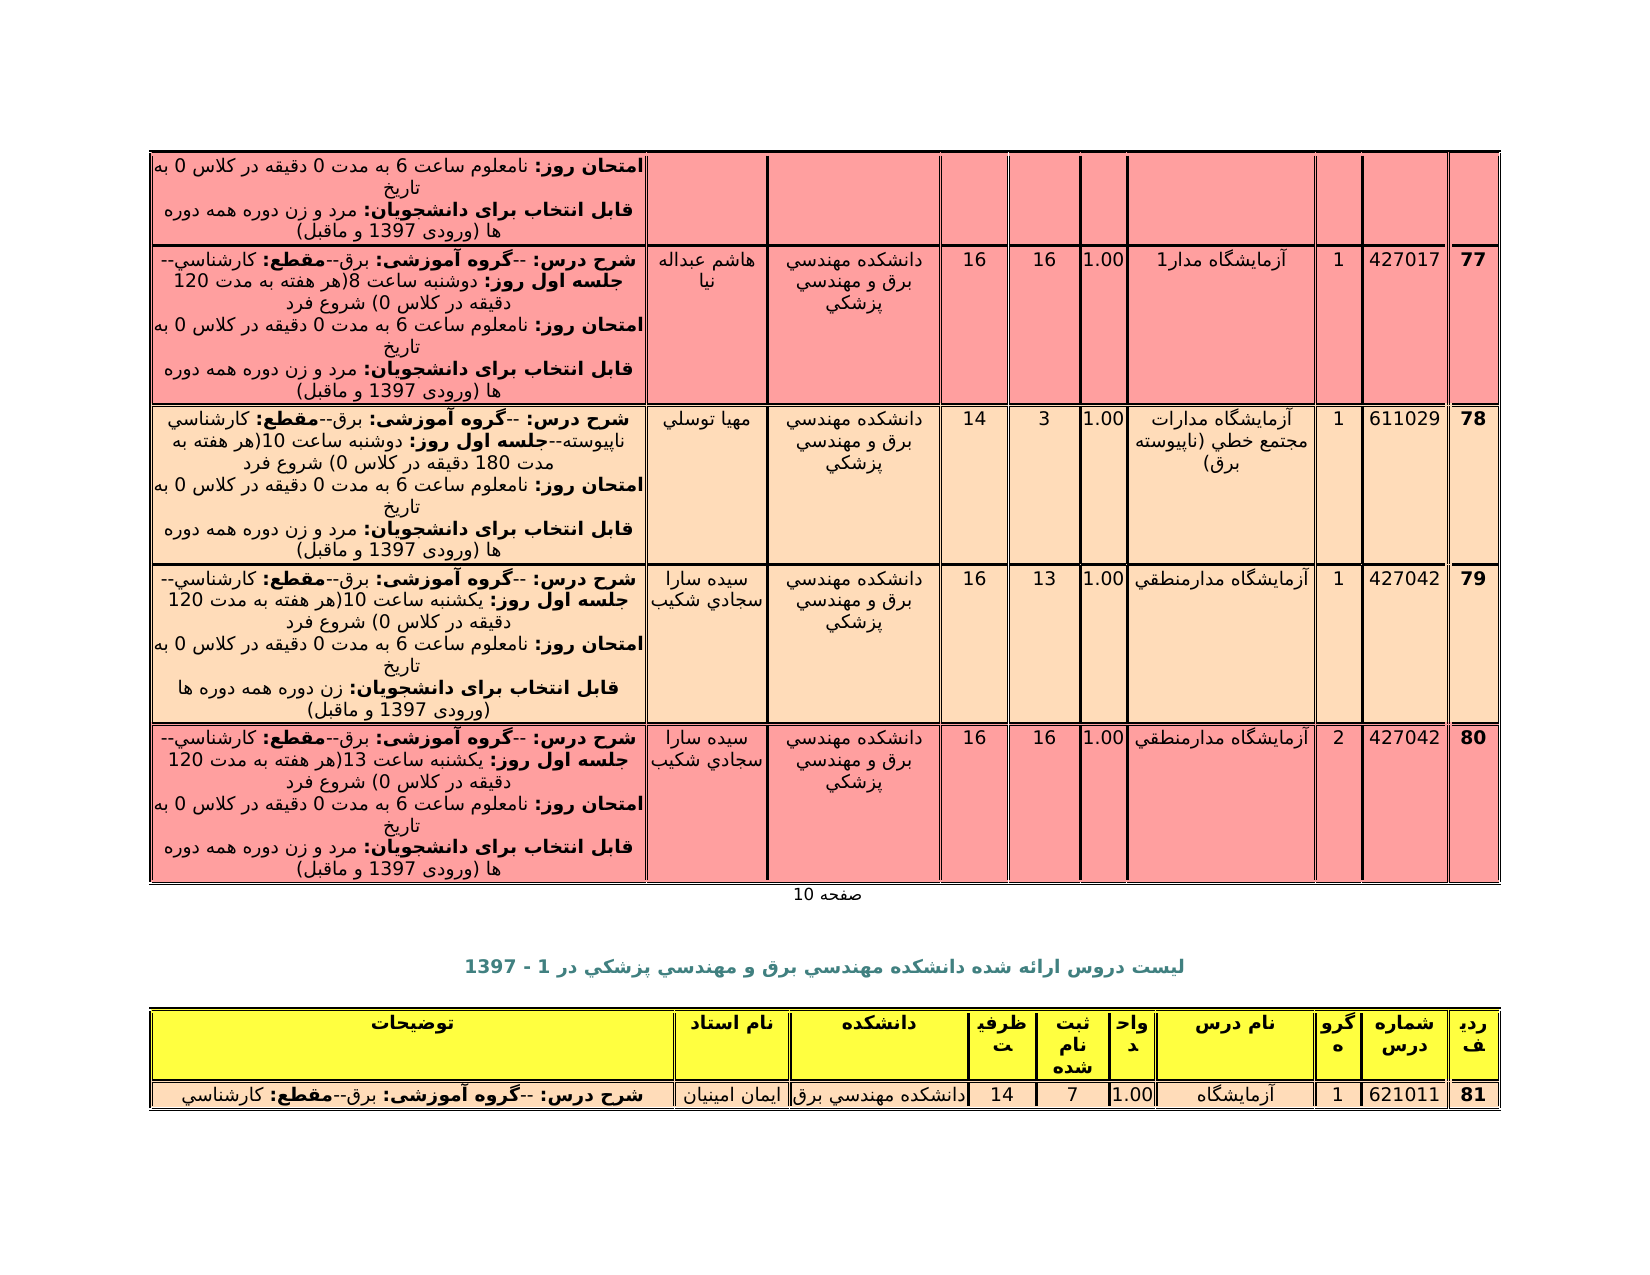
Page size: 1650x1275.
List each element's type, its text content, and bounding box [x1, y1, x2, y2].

table_cell آزمايشگاه مدارمنطقي [1129, 566, 1314, 722]
table_cell نازيلا پورمحمد [646, 152, 767, 244]
table_header توضیحات [151, 1011, 674, 1079]
table_cell 1.00 [1080, 152, 1127, 244]
table_cell دانشكده مهندسي برق و مهندسي پزشكي [769, 407, 939, 563]
table_cell سيده سارا سجادي شكيب [648, 566, 766, 722]
table_cell 14 [968, 1083, 1036, 1107]
table_cell 1 [1317, 407, 1361, 563]
table_header واحد [1109, 1009, 1156, 1079]
table_header ثبت نام شده [1036, 1011, 1109, 1079]
table_header نام درس [1156, 1009, 1315, 1079]
table_cell 1.00 [1082, 247, 1126, 403]
table_cell سيده سارا سجادي شكيب [646, 722, 767, 882]
table_cell آزمايشگاه مدارات مجتمع خطي (ناپيوسته برق) [1129, 407, 1314, 563]
table_cell 14 [942, 407, 1007, 563]
table_cell 1.00 [1080, 726, 1127, 882]
table_cell 16 [942, 566, 1007, 722]
text لیست دروس ارائه شده دانشكده مهندسي برق و مهندسي پزشكي در 1 - 1397 [150, 956, 1500, 978]
table_cell دانشكده مهندسي برق و مهندسي پزشكي [769, 566, 939, 722]
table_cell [790, 1083, 968, 1107]
table_header ردیف [1450, 1011, 1499, 1079]
table_cell 1.00 [1082, 566, 1126, 722]
table_cell 16 [941, 726, 1008, 882]
table_cell 16 [1009, 726, 1080, 882]
table_cell شرح درس: --گروه آموزشی: برق--مقطع: كارشناسي--جلسه اول روز: دوشنبه ساعت 8(هر هفته به مدت 120 دقیقه در کلاس 0) شروع فرد امتحان روز: نامعلوم ساعت 6 به مدت 0 دقیقه در کلاس 0 به تاریخ قابل انتخاب برای دانشجویان: مرد و زن دوره همه دوره ها (ورودی 1397 و ماقبل) [153, 247, 645, 403]
table_cell 16 [941, 153, 1008, 244]
table_cell 427042 [1364, 563, 1448, 722]
table_cell 1 [1315, 1083, 1361, 1107]
table_cell 1 [1317, 566, 1361, 722]
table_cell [767, 153, 941, 244]
table_cell 81 [1450, 1079, 1499, 1107]
table_header گروه [1315, 1011, 1361, 1079]
table_cell 411274 [1362, 153, 1447, 244]
table_header دانشکده [790, 1011, 968, 1079]
table_cell هاشم عبداله نيا [648, 247, 766, 403]
table_cell 1 [1317, 247, 1361, 403]
table_cell 2 [1316, 726, 1362, 882]
table_header نام استاد [674, 1009, 790, 1079]
table_cell 1 [1316, 152, 1362, 244]
table_cell دانشكده مهندسي برق و مهندسي پزشكي [767, 726, 941, 882]
table_cell 7 [1036, 1083, 1109, 1107]
table_cell 16 [1009, 153, 1080, 244]
table_header ظرفیت [968, 1011, 1036, 1079]
table_cell 77 [1450, 244, 1498, 403]
table_cell دانشكده مهندسي برق و مهندسي پزشكي [769, 247, 939, 403]
table_cell 76 [1450, 153, 1499, 244]
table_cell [151, 1083, 674, 1107]
table_cell 3 [1010, 407, 1079, 563]
table_cell 16 [942, 247, 1007, 403]
table_cell 16 [1010, 247, 1079, 403]
table_cell آزمايشگاه مدارمنطقي [1127, 726, 1316, 882]
table_cell 80 [1450, 722, 1499, 882]
table_cell شرح درس: --گروه آموزشی: برق--مقطع: كارشناسي--جلسه اول روز: یکشنبه ساعت 10(هر هفته به مدت 120 دقیقه در کلاس 0) شروع فرد امتحان روز: نامعلوم ساعت 6 به مدت 0 دقیقه در کلاس 0 به تاریخ قابل انتخاب برای دانشجویان: زن دوره همه دوره ها (ورودی 1397 و ماقبل) [153, 566, 645, 722]
table_cell شرح درس: --گروه آموزشی: برق--مقطع: كارشناسي ناپيوسته--جلسه اول روز: دوشنبه ساعت 10(هر هفته به مدت 180 دقیقه در کلاس 0) شروع فرد امتحان روز: نامعلوم ساعت 6 به مدت 0 دقیقه در کلاس 0 به تاریخ قابل انتخاب برای دانشجویان: مرد و زن دوره همه دوره ها (ورودی 1397 و ماقبل) [153, 407, 645, 563]
table_cell 78 [1450, 403, 1498, 563]
table_cell ايمان امينيان [674, 1079, 790, 1107]
table_header شماره درس [1361, 1011, 1447, 1079]
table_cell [151, 153, 646, 244]
table_cell آزمايشگاه مدارمنطقي [1156, 1079, 1315, 1107]
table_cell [1127, 153, 1316, 244]
table_cell مهيا توسلي [648, 407, 766, 563]
table_cell 427042 [1362, 722, 1447, 882]
table_cell 427017 [1364, 244, 1447, 403]
table_cell شرح درس: --گروه آموزشی: برق--مقطع: كارشناسي--جلسه اول روز: یکشنبه ساعت 13(هر هفته به مدت 120 دقیقه در کلاس 0) شروع فرد امتحان روز: نامعلوم ساعت 6 به مدت 0 دقیقه در کلاس 0 به تاریخ قابل انتخاب برای دانشجویان: مرد و زن دوره همه دوره ها (ورودی 1397 و ماقبل) [151, 726, 646, 882]
table_cell آزمايشگاه مدار1 [1129, 247, 1314, 403]
table_cell 621011 [1361, 1079, 1447, 1107]
table_cell 79 [1448, 563, 1498, 722]
table_cell 611029 [1364, 403, 1447, 563]
table_cell 13 [1010, 566, 1079, 722]
table_cell 1.00 [1082, 407, 1126, 563]
text صفحه 10 [150, 885, 1500, 904]
table_cell 1.00 [1109, 1079, 1156, 1107]
